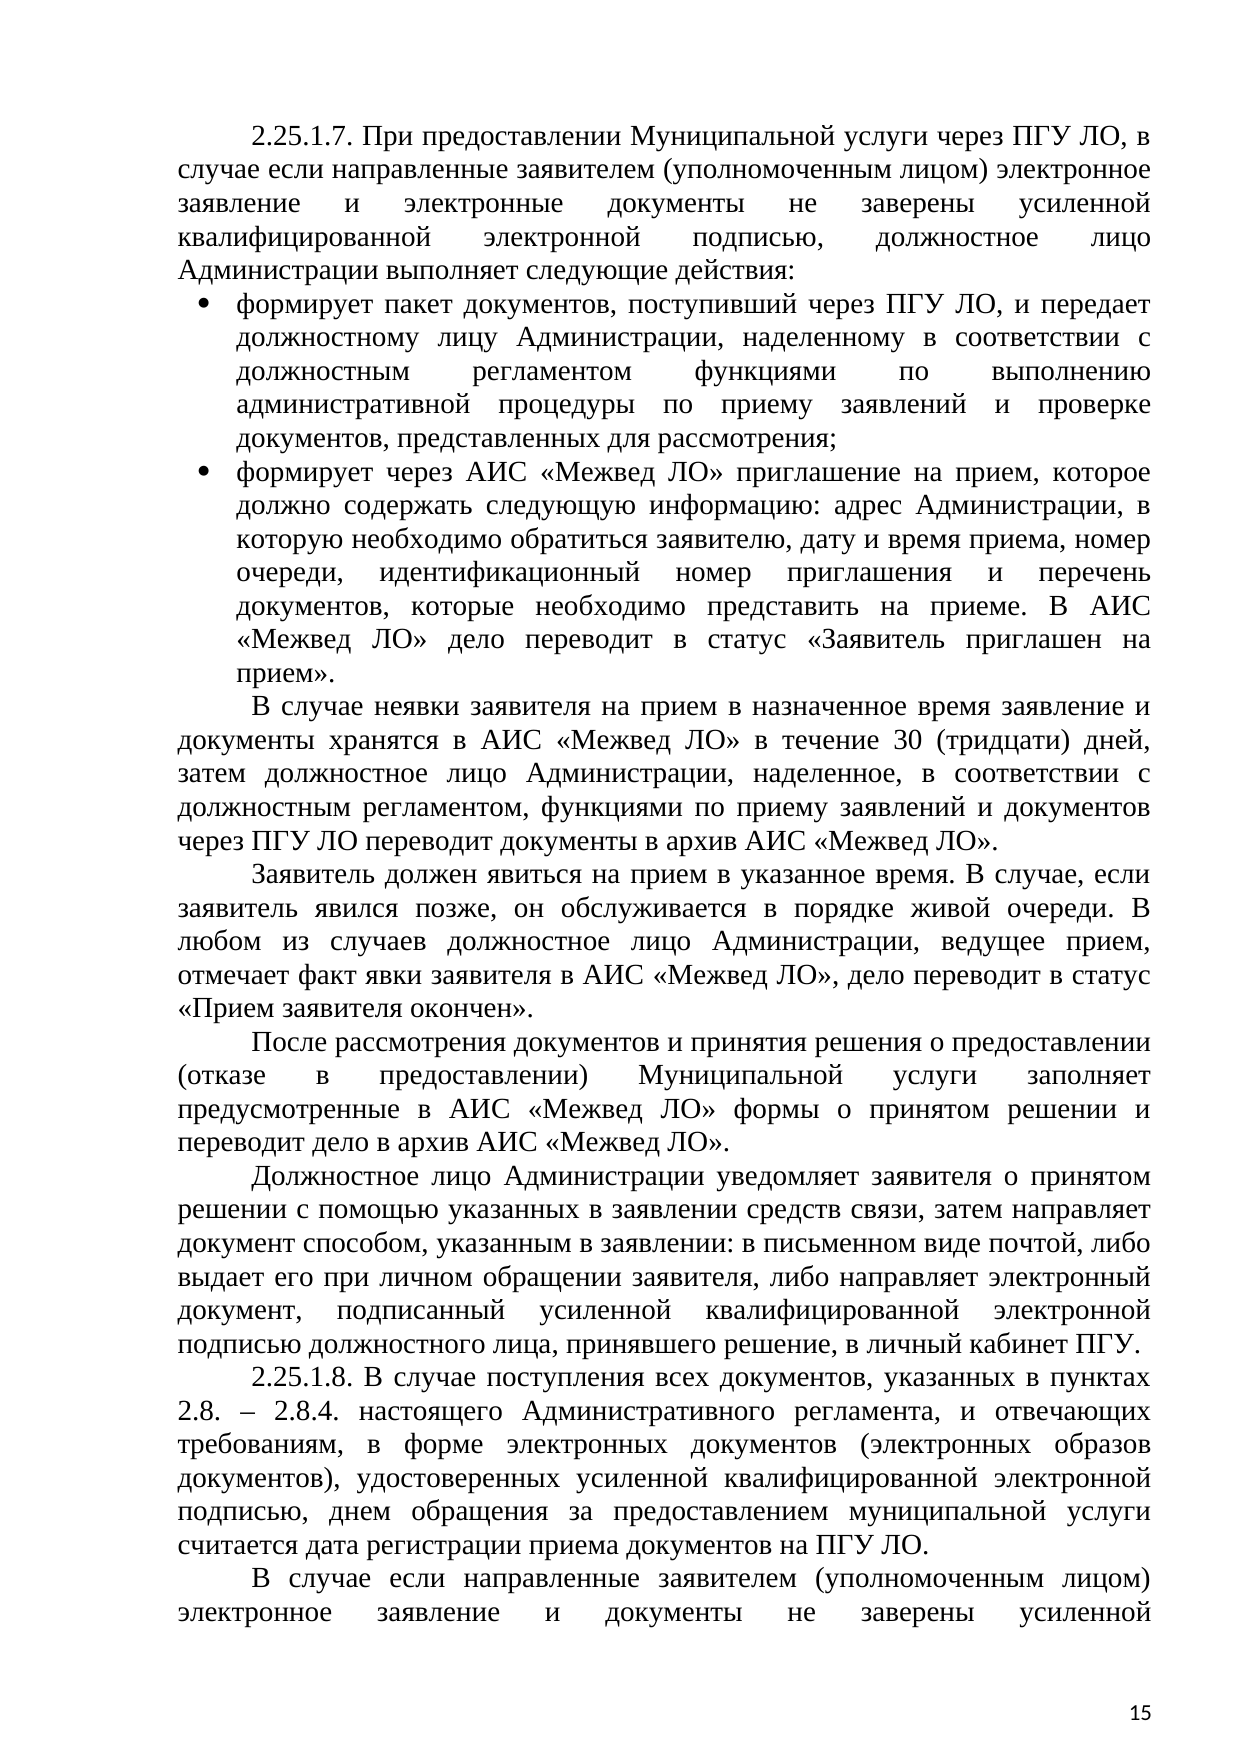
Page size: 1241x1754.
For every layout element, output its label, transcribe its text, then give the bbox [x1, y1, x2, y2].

text Заявитель должен явиться на прием в указанное время. В случае, если заявитель явился позже, он обслуживается в порядке живой очереди. В любом из случаев должностное лицо Администрации, ведущее прием, отмечает факт явки заявителя в АИС «Межвед ЛО», дело переводит в статус «Прием заявителя окончен». [177, 856, 1152, 1024]
text После рассмотрения документов и принятия решения о предоставлении (отказе в предоставлении) Муниципальной услуги заполняет предусмотренные в АИС «Межвед ЛО» формы о принятом решении и переводит дело в архив АИС «Межвед ЛО». [177, 1024, 1152, 1158]
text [177, 1561, 1152, 1628]
text 2.25.1.8. В случае поступления всех документов, указанных в пунктах 2.8. – 2.8.4. настоящего Административного регламента, и отвечающих требованиям, в форме электронных документов (электронных образов документов), удостоверенных усиленной квалифицированной электронной подписью, днем обращения за предоставлением муниципальной услуги считается дата регистрации приема документов на ПГУ ЛО. [177, 1359, 1152, 1561]
text 2.25.1.7. При предоставлении Муниципальной услуги через ПГУ ЛО, в случае если направленные заявителем (уполномоченным лицом) электронное заявление и электронные документы не заверены усиленной квалифицированной электронной подписью, должностное лицо Администрации выполняет следующие действия: [177, 118, 1152, 286]
list формирует через АИС «Межвед ЛО» приглашение на прием, которое должно содержать следующую информацию: адрес Администрации, в которую необходимо обратиться заявителю, дату и время приема, номер очереди, идентификационный номер приглашения и перечень документов, которые необходимо представить на приеме. В АИС «Межвед ЛО» дело переводит в статус «Заявитель приглашен на прием». [199, 454, 1152, 688]
text Должностное лицо Администрации уведомляет заявителя о принятом решении с помощью указанных в заявлении средств связи, затем направляет документ способом, указанным в заявлении: в письменном виде почтой, либо выдает его при личном обращении заявителя, либо направляет электронный документ, подписанный усиленной квалифицированной электронной подписью должностного лица, принявшего решение, в личный кабинет ПГУ. [177, 1158, 1152, 1359]
text В случае неявки заявителя на прием в назначенное время заявление и документы хранятся в АИС «Межвед ЛО» в течение 30 (тридцати) дней, затем должностное лицо Администрации, наделенное, в соответствии с должностным регламентом, функциями по приему заявлений и документов через ПГУ ЛО переводит документы в архив АИС «Межвед ЛО». [177, 688, 1152, 856]
